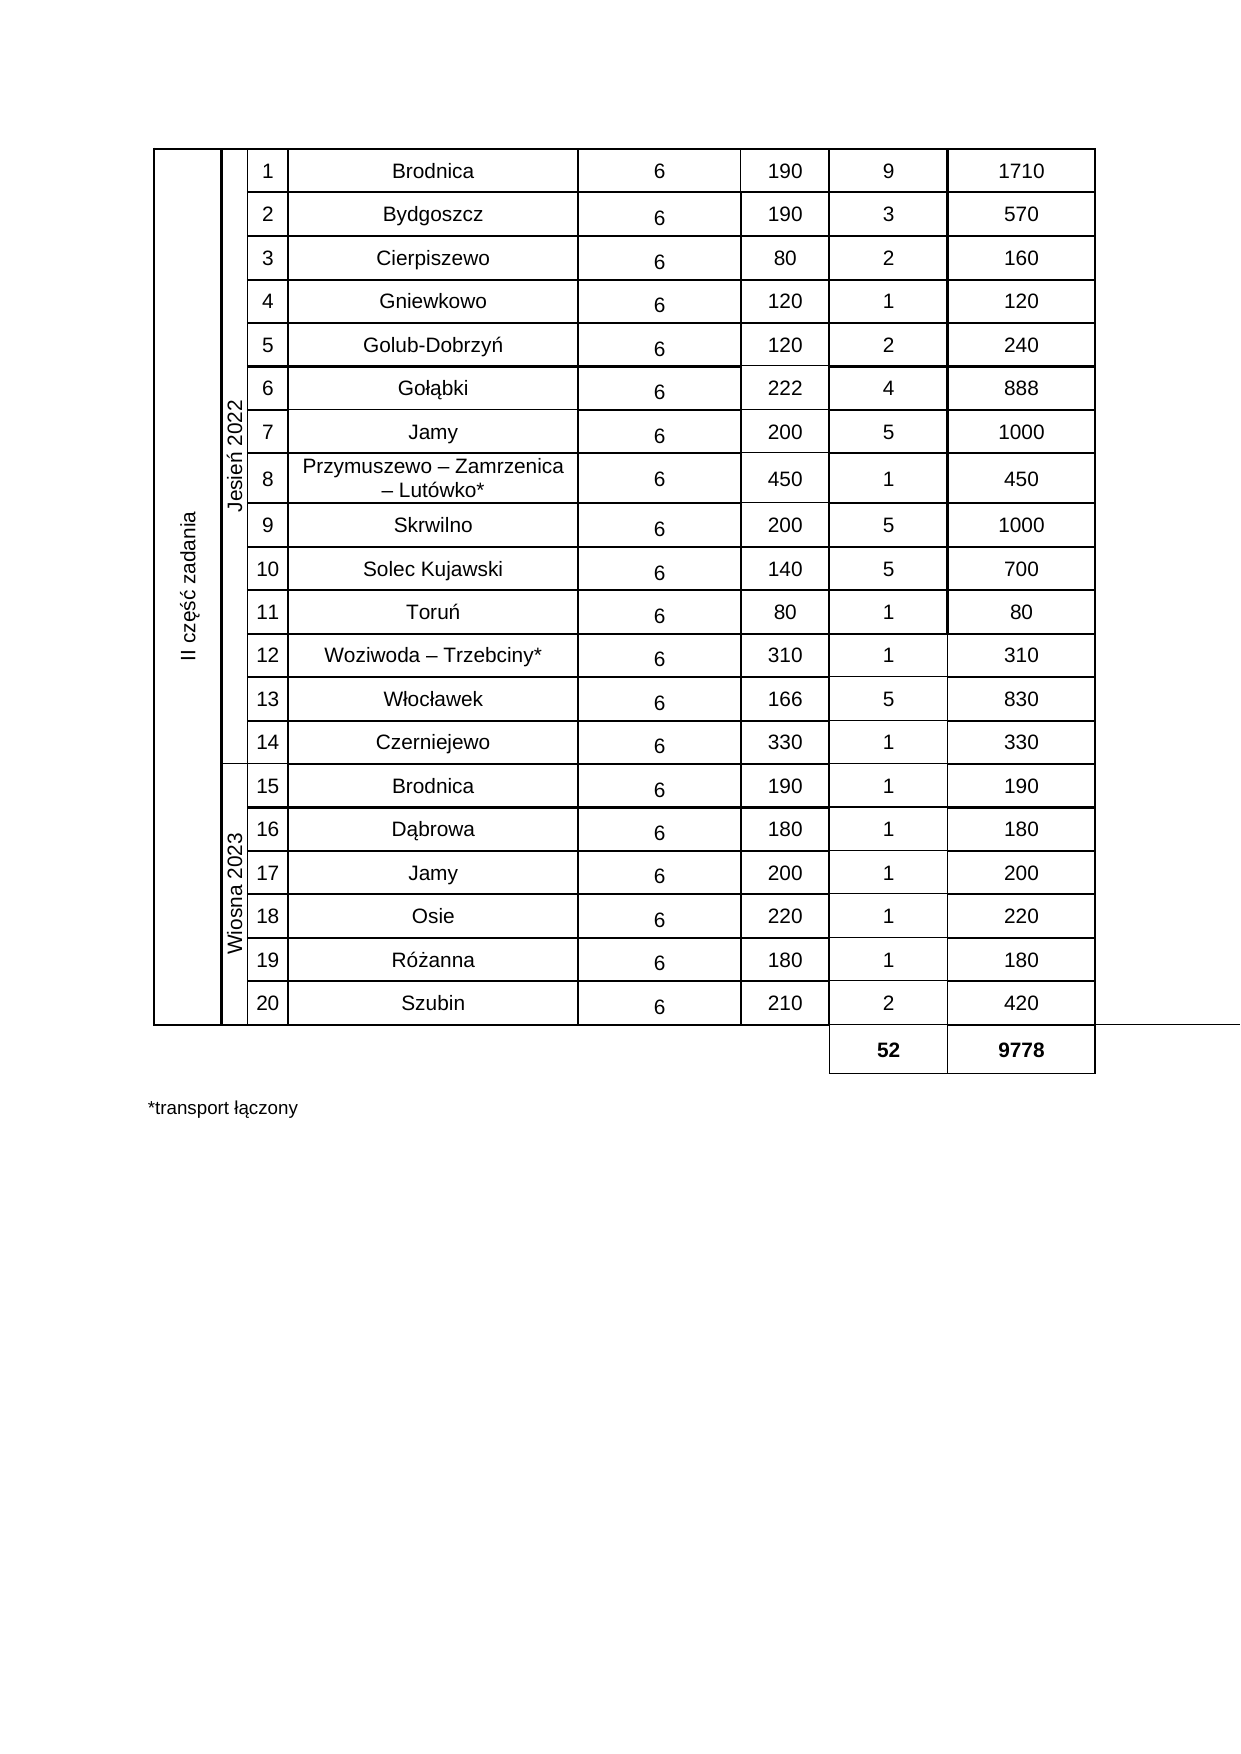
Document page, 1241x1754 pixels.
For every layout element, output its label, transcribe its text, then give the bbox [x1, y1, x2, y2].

table_cell Gołąbki [289, 368, 577, 409]
table_cell 17 [248, 852, 287, 893]
table_cell Jesień 2022 [223, 150, 247, 763]
table_cell 6 [579, 504, 740, 546]
table_cell 330 [948, 722, 1094, 763]
table_cell 5 [830, 548, 946, 589]
table_cell II część zadania [155, 150, 220, 1023]
table_cell 6 [579, 982, 740, 1023]
table_cell Dąbrowa [289, 809, 577, 850]
table_cell 13 [248, 678, 287, 719]
table_cell 9778 [948, 1026, 1094, 1073]
table_cell 2 [248, 193, 287, 235]
table_cell 6 [579, 809, 740, 850]
table_cell Gniewkowo [289, 281, 577, 322]
table_cell 6 [579, 635, 740, 676]
table_cell Bydgoszcz [289, 193, 577, 235]
table_cell 1 [830, 635, 947, 676]
table_cell Brodnica [289, 150, 577, 191]
table_cell 2 [830, 324, 946, 365]
table_cell 310 [742, 635, 828, 676]
table_cell 450 [742, 453, 828, 502]
table_cell 190 [742, 193, 828, 235]
table_cell Jamy [289, 852, 577, 893]
table_cell 6 [579, 150, 740, 191]
table_cell 240 [949, 324, 1094, 365]
table_cell 190 [948, 765, 1094, 806]
table_cell 6 [579, 368, 740, 409]
table_cell 6 [579, 324, 740, 365]
table_cell 16 [248, 809, 287, 850]
table_cell 190 [742, 765, 828, 806]
table_cell 6 [248, 368, 287, 409]
table_cell 6 [579, 411, 740, 452]
table_cell 4 [248, 281, 287, 322]
table_cell Brodnica [289, 765, 577, 806]
table_cell 10 [248, 548, 287, 589]
table_cell 6 [579, 895, 740, 937]
table_cell 1000 [949, 504, 1094, 546]
table_cell 1000 [949, 411, 1094, 452]
table_cell Szubin [289, 982, 577, 1023]
table_cell 1 [830, 591, 946, 633]
table_cell 180 [948, 809, 1094, 850]
table_cell 700 [949, 548, 1094, 589]
table_cell 5 [830, 411, 946, 452]
table_cell 80 [742, 237, 828, 278]
table_cell 1 [830, 281, 946, 322]
table_cell Cierpiszewo [289, 237, 577, 278]
table_cell 14 [248, 722, 287, 763]
table_cell 6 [579, 591, 740, 633]
table_cell 120 [949, 281, 1094, 322]
table_cell 450 [949, 454, 1094, 502]
table_cell [1096, 1025, 1193, 1073]
table_cell 570 [949, 193, 1094, 235]
table_cell 80 [949, 591, 1094, 633]
table_cell Skrwilno [289, 504, 577, 546]
table_cell 200 [742, 852, 828, 893]
table_cell 1 [830, 721, 947, 763]
table_cell 830 [948, 678, 1094, 719]
table_cell 166 [742, 678, 828, 719]
table_cell 120 [742, 281, 828, 322]
table_cell 888 [949, 368, 1094, 409]
table_cell 310 [948, 635, 1094, 676]
table_cell 3 [248, 237, 287, 278]
table_cell 6 [579, 548, 740, 589]
table_cell 6 [579, 765, 740, 806]
table_cell 18 [248, 895, 287, 937]
table_cell 2 [830, 981, 947, 1023]
table_cell 1 [830, 938, 947, 980]
table_cell 20 [248, 982, 287, 1023]
table_cell 222 [742, 366, 828, 409]
table_cell 7 [248, 411, 287, 452]
table_cell 220 [948, 895, 1094, 937]
table_cell 6 [579, 237, 740, 278]
table_cell 220 [742, 895, 828, 937]
table_cell 120 [742, 324, 828, 365]
text *transport łączony [148, 1097, 1093, 1118]
table_cell Włocławek [289, 678, 577, 719]
table_cell 6 [579, 852, 740, 893]
table_cell Przymuszewo – Zamrzenica – Lutówko* [289, 454, 577, 502]
table_cell 6 [579, 454, 740, 502]
table_cell Osie [289, 895, 577, 937]
table_cell Różanna [289, 939, 577, 980]
table_cell 9 [248, 504, 287, 546]
table_cell 6 [579, 193, 740, 235]
table_cell 11 [248, 591, 287, 633]
table_cell 200 [948, 852, 1094, 893]
table_cell 1 [830, 808, 947, 850]
table_cell 2 [830, 237, 946, 278]
table_cell 1710 [949, 150, 1094, 191]
table_cell 5 [830, 504, 946, 546]
table_cell 1 [830, 894, 947, 937]
table_cell 200 [742, 503, 828, 546]
table_cell 19 [248, 939, 287, 980]
table_cell 6 [579, 939, 740, 980]
table_cell 180 [742, 809, 828, 850]
table_cell 9 [830, 150, 946, 191]
table_cell 80 [742, 591, 828, 633]
table_cell 420 [948, 982, 1094, 1023]
table_cell 160 [949, 237, 1094, 278]
table_cell 5 [248, 324, 287, 365]
table_cell 1 [830, 851, 947, 893]
table_cell 52 [830, 1025, 947, 1073]
table_cell Toruń [289, 591, 577, 633]
table_cell 6 [579, 281, 740, 322]
table_cell Solec Kujawski [289, 548, 577, 589]
table_cell 1 [830, 764, 947, 806]
table_cell Jamy [289, 410, 577, 452]
table_cell 200 [742, 410, 828, 452]
table_cell Czerniejewo [289, 722, 577, 763]
table_cell 8 [248, 454, 287, 502]
table_cell 15 [248, 764, 287, 806]
table_cell 6 [579, 678, 740, 719]
table_cell 140 [742, 548, 828, 589]
table_cell Golub-Dobrzyń [289, 324, 577, 365]
table_cell 1 [830, 454, 946, 502]
table_cell [1193, 1025, 1240, 1073]
table_cell Wiosna 2023 [223, 764, 247, 1023]
table_cell 5 [830, 677, 947, 719]
table_cell 1 [248, 150, 287, 191]
table_cell Woziwoda – Trzebciny* [289, 635, 577, 676]
table_cell 180 [948, 939, 1094, 980]
table_cell 3 [830, 193, 946, 235]
table_cell 180 [742, 939, 828, 980]
table_cell 330 [742, 722, 828, 763]
table_cell 4 [830, 368, 946, 409]
table_cell 190 [741, 150, 828, 191]
table_cell 6 [579, 722, 740, 763]
table_cell 210 [742, 982, 828, 1023]
table_cell 12 [248, 635, 287, 676]
